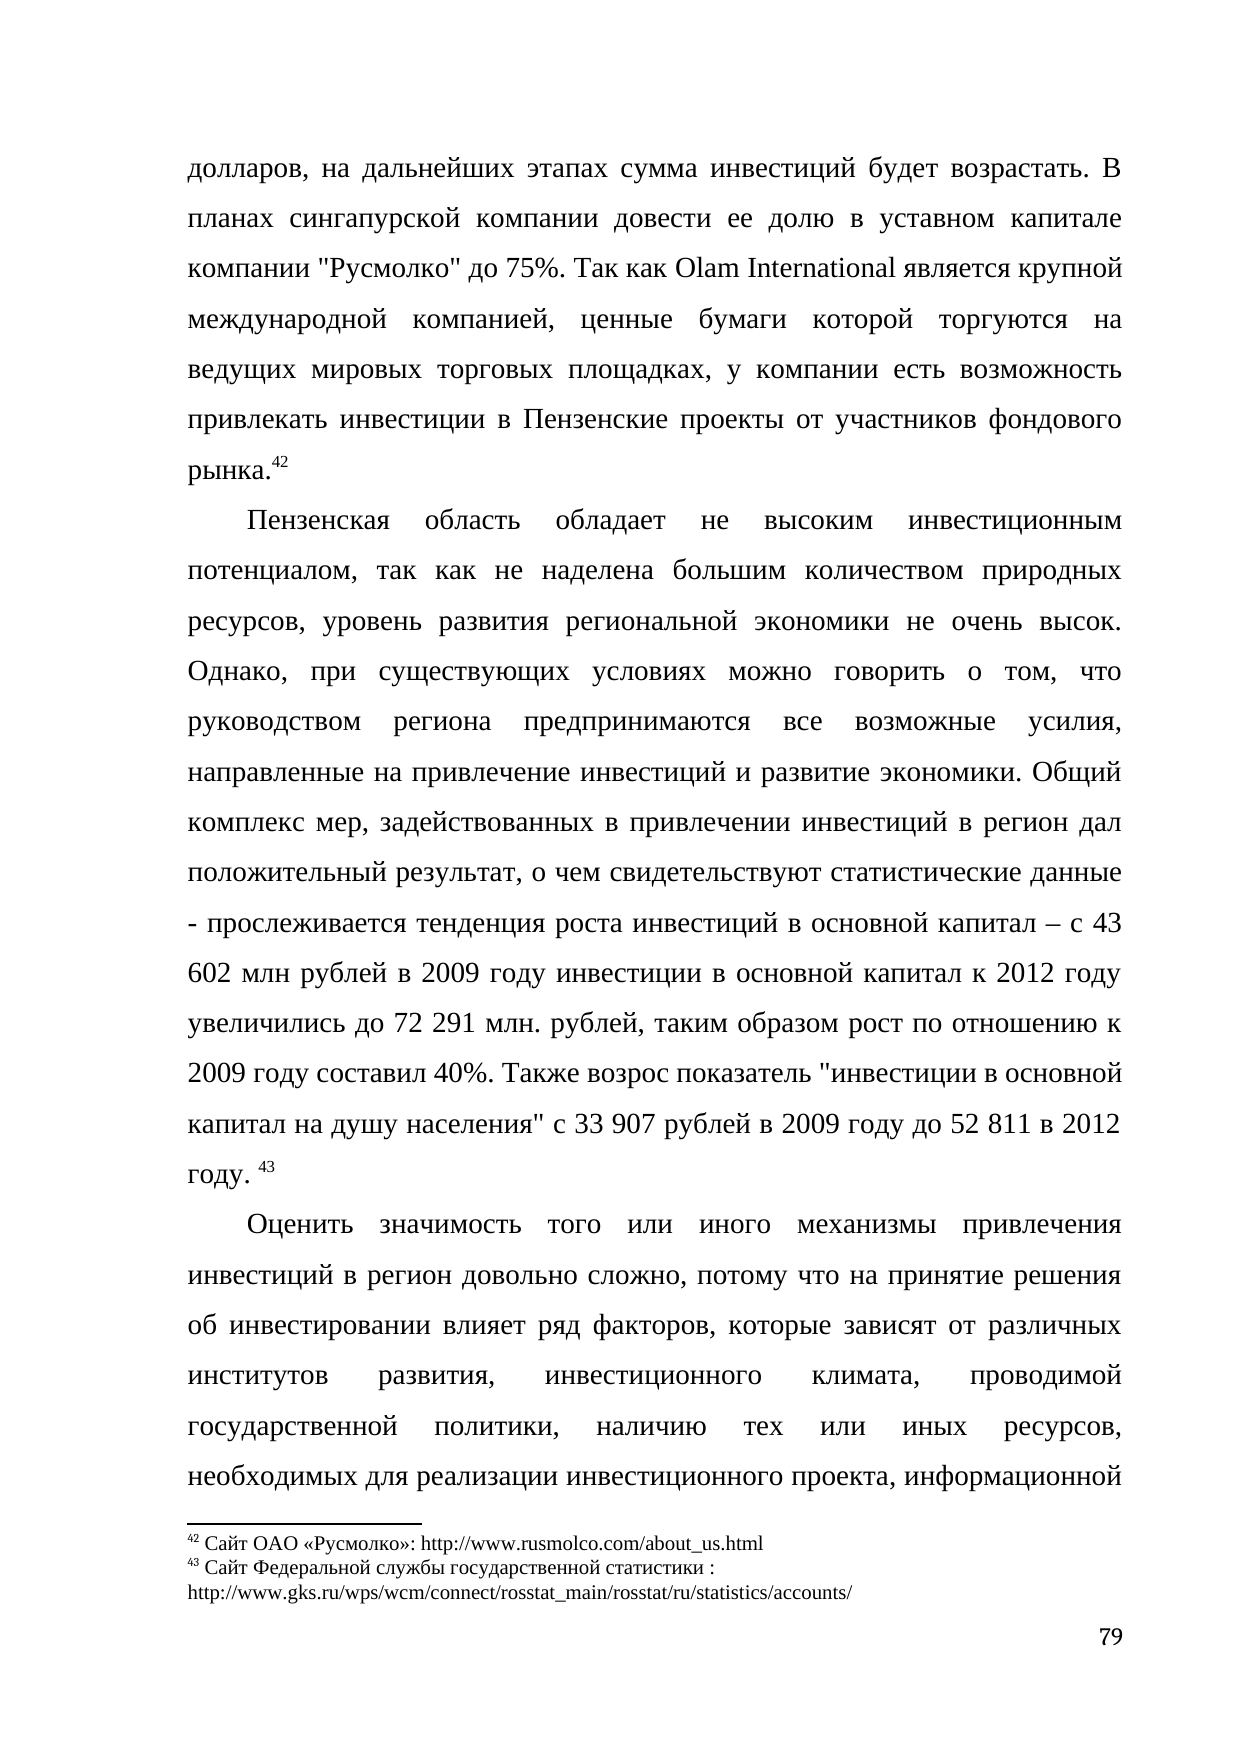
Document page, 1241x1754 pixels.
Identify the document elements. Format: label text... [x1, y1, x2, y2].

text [187, 150, 1123, 485]
text Пензенская область обладает не высоким инвестиционным потенциалом, так как не наделена большим количеством природных ресурсов, уровень развития региональной экономики не очень высок. Однако, при существующих условиях можно говорить о том, что руководством региона предпринимаются все возможные усилия, направленные на привлечение инвестиций и развитие экономики. Общий комплекс мер, задействованных в привлечении инвестиций в регион дал положительный результат, о чем свидетельствуют статистические данные - прослеживается тенденция роста инвестиций в основной капитал – с 43 602 млн рублей в 2009 году инвестиции в основной капитал к 2012 году увеличились до 72 291 млн. рублей, таким образом рост по отношению к 2009 году составил 40%. Также возрос показатель "инвестиции в основной капитал на душу населения" с 33 907 рублей в 2009 году до 52 811 в 2012 году. [187, 502, 1123, 1190]
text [187, 1207, 1123, 1492]
